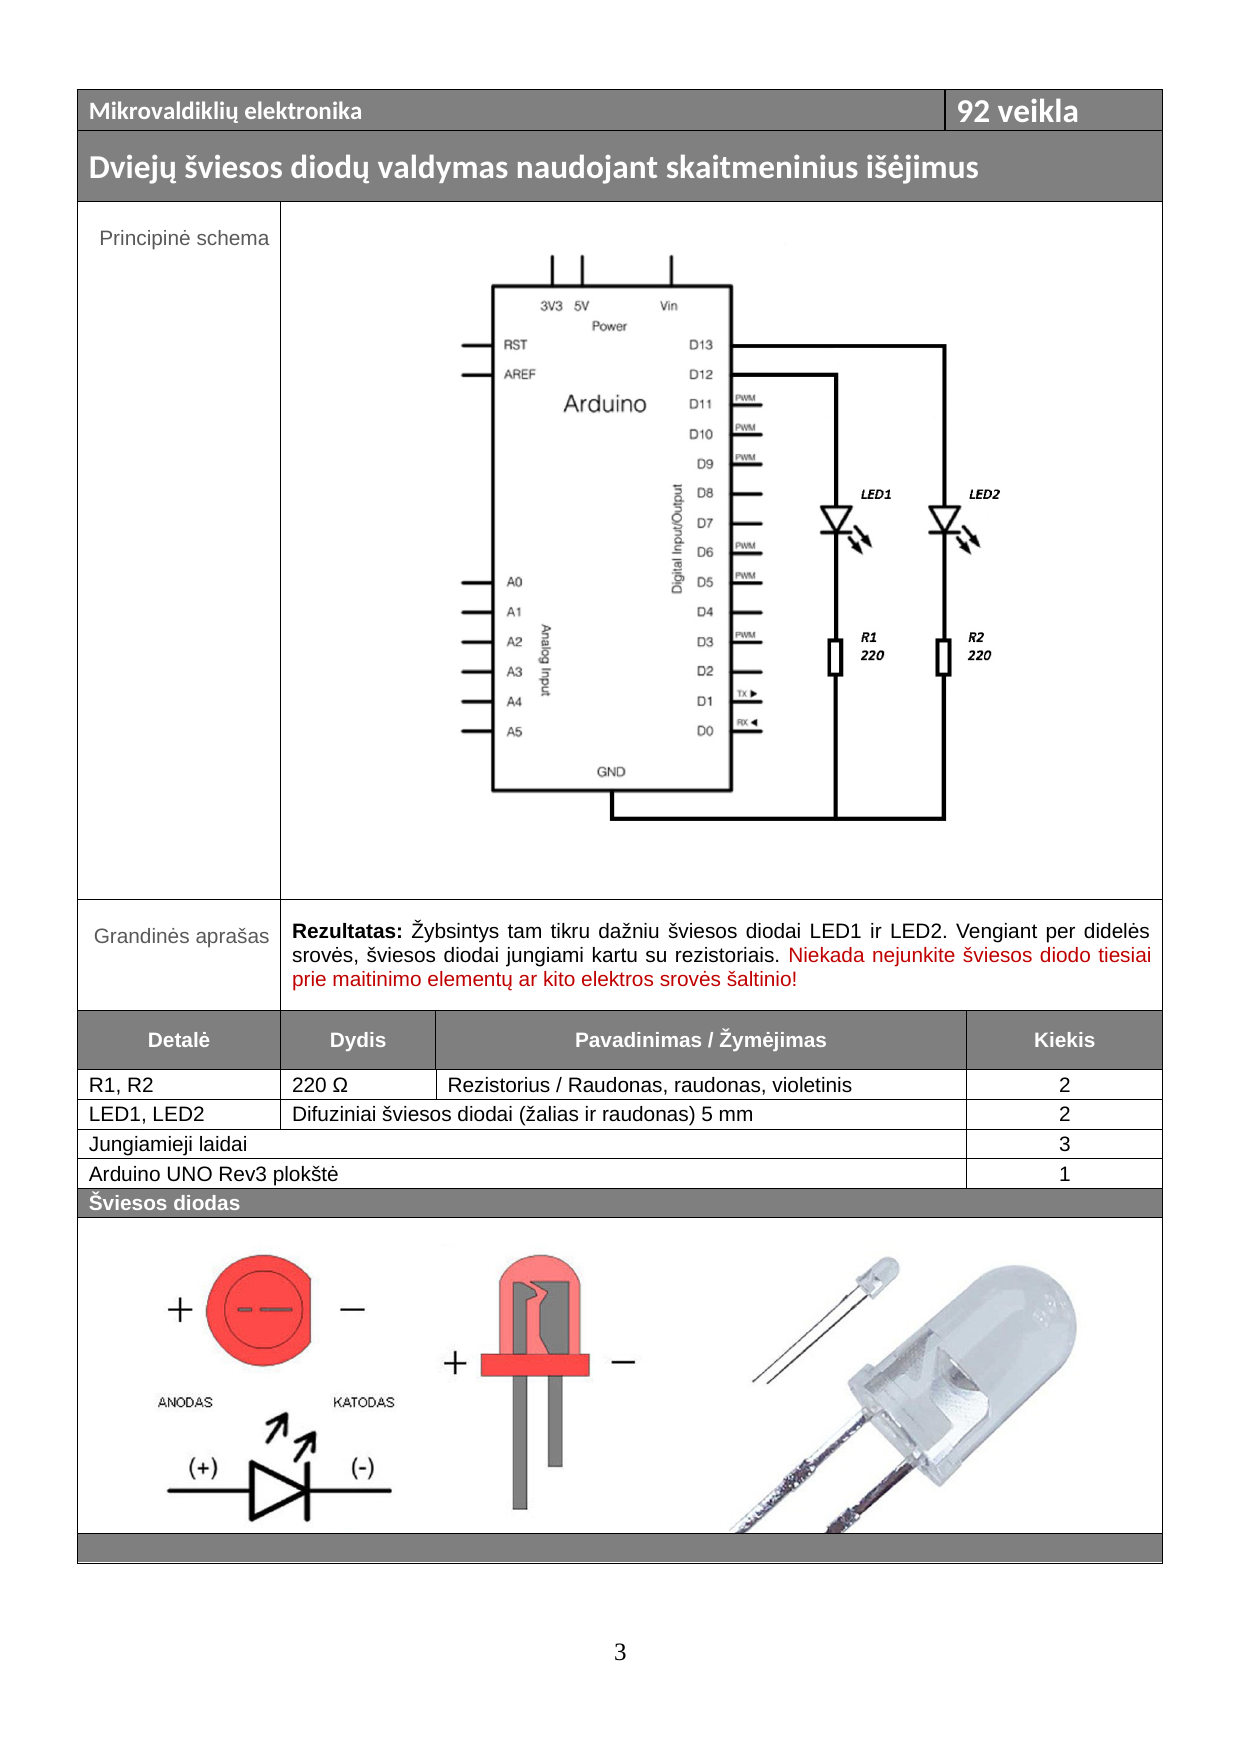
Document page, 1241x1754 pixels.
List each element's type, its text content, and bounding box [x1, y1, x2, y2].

table_cell 220 Ω [281, 1070, 436, 1099]
table_cell Dydis [281, 1011, 435, 1069]
table_cell 2 [967, 1100, 1162, 1128]
table_cell [78, 1218, 1162, 1533]
table_cell Difuziniai šviesos diodai (žalias ir raudonas) 5 mm [281, 1100, 966, 1128]
table_cell [78, 1534, 1162, 1562]
table_cell LED1, LED2 [78, 1100, 280, 1128]
table_cell Principinė schema [78, 202, 280, 899]
table_cell Pavadinimas / Žymėjimas [436, 1011, 966, 1069]
table_header Mikrovaldiklių elektronika [78, 90, 944, 130]
table_cell Grandinės aprašas [78, 900, 280, 1010]
table_cell 1 [967, 1159, 1162, 1188]
table_cell Šviesos diodas [78, 1189, 1162, 1217]
table_cell Arduino UNO Rev3 plokštė [78, 1159, 966, 1188]
picture [153, 1237, 1100, 1533]
table_cell 2 [967, 1070, 1162, 1099]
table_cell [281, 202, 1162, 899]
table_cell 3 [967, 1130, 1162, 1158]
table_cell Rezultatas: Žybsintys tam tikru dažniu šviesos diodai LED1 ir LED2. Vengiant per didelės srovės, šviesos diodai jungiami kartu su rezistoriais. Niekada nejunkite šviesos diodo tiesiai prie maitinimo elementų ar kito elektros srovės šaltinio! [281, 900, 1162, 1010]
table_cell Detalė [78, 1011, 280, 1069]
table_cell Jungiamieji laidai [78, 1130, 966, 1158]
table_cell Kiekis [967, 1011, 1162, 1069]
table_cell Rezistorius / Raudonas, raudonas, violetinis [437, 1070, 966, 1099]
table_cell R1, R2 [78, 1070, 280, 1099]
table_cell Dviejų šviesos diodų valdymas naudojant skaitmeninius išėjimus [78, 131, 1162, 201]
picture [425, 231, 1018, 852]
table_header 92 veikla [946, 90, 1162, 130]
